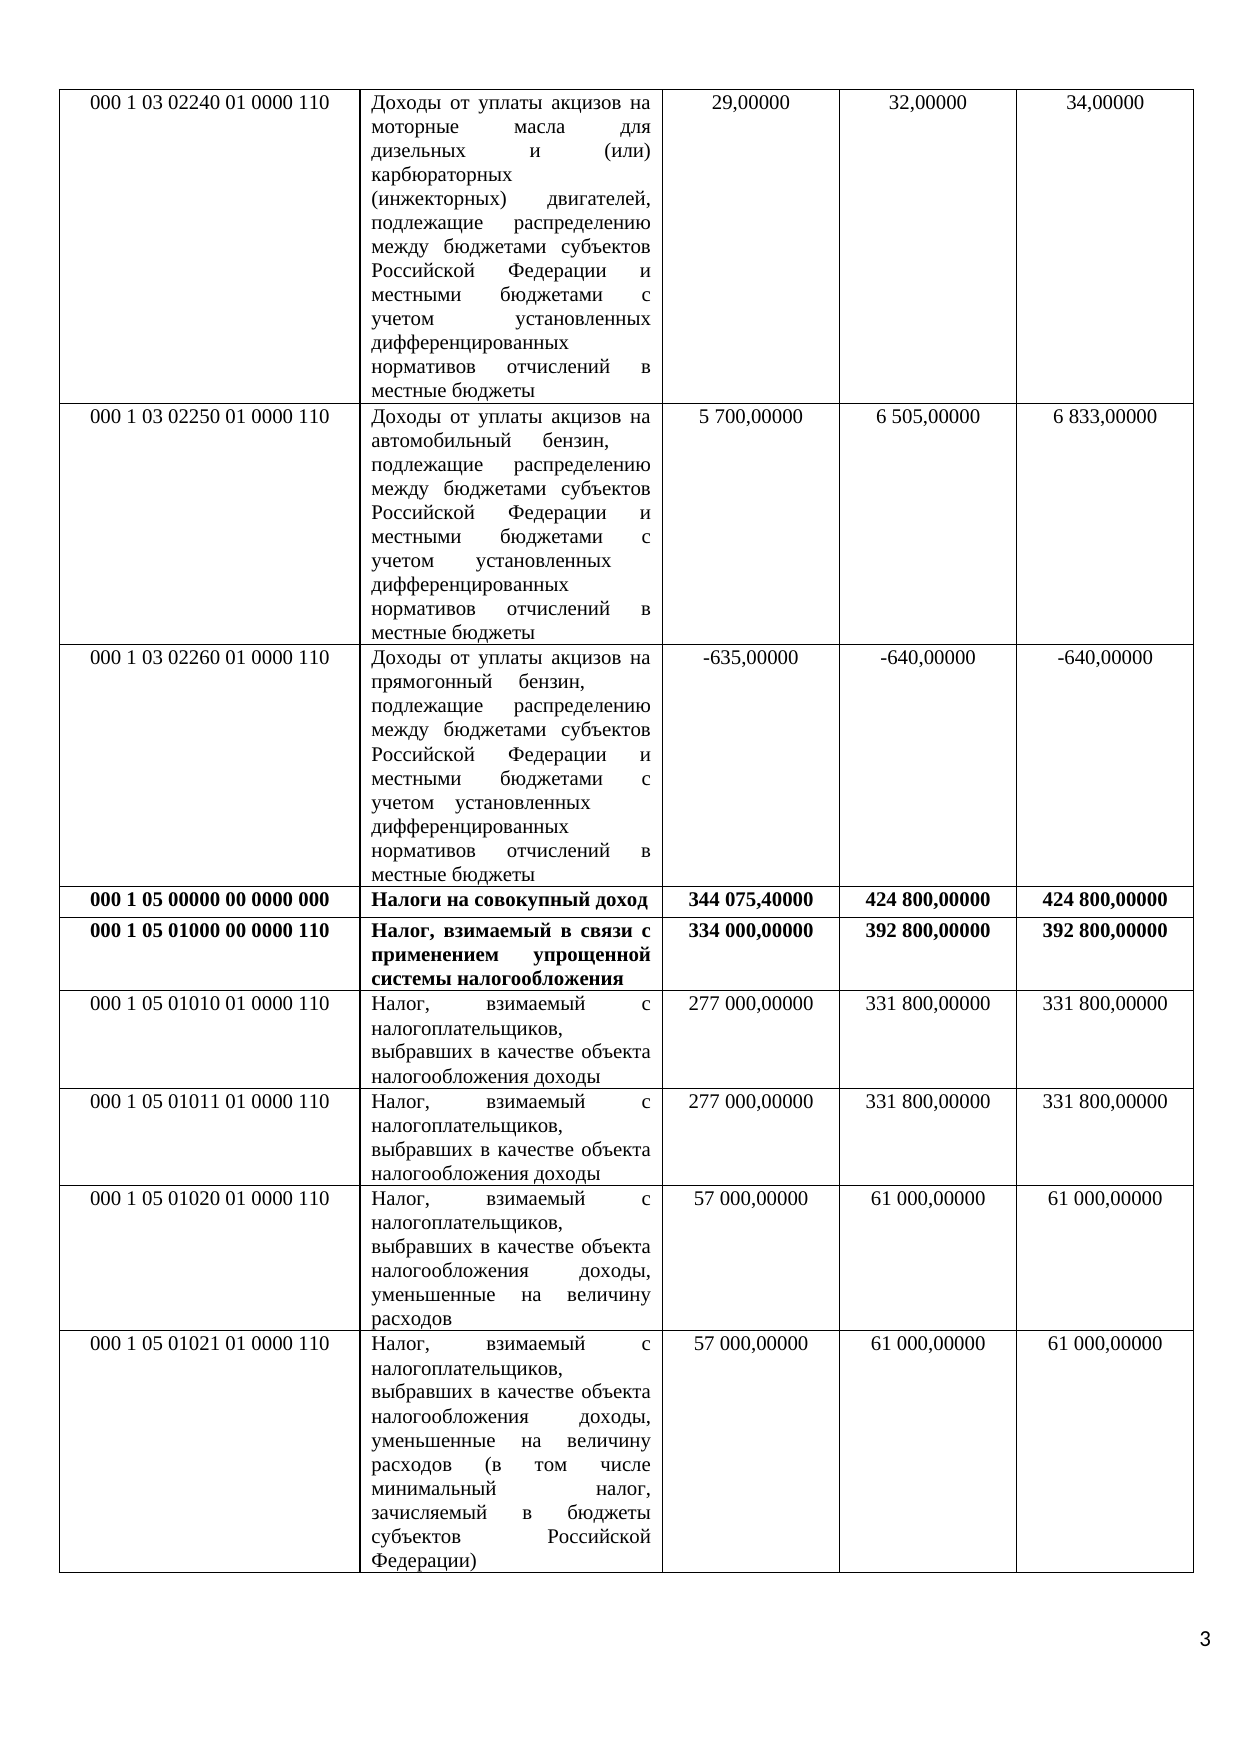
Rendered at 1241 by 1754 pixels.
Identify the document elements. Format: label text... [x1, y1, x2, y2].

table_header 000 1 03 02240 01 0000 110 [60, 90, 359, 402]
table_cell 424 800,00000 [1017, 887, 1193, 917]
table_cell 000 1 05 01011 01 0000 110 [60, 1089, 359, 1185]
table_cell 000 1 05 01020 01 0000 110 [60, 1186, 359, 1330]
table_cell 331 800,00000 [1017, 1089, 1193, 1185]
table_header Доходы от уплаты акцизов на моторные масла для дизельных и (или) карбюраторных (инжекторных) двигателей, подлежащие распределению между бюджетами субъектов Российской Федерации и местными бюджетами с учетом установленных дифференцированных нормативов отчислений в местные бюджеты [361, 90, 662, 402]
table_cell 334 000,00000 [663, 918, 839, 990]
table_cell Налог, взимаемый с налогоплательщиков, выбравших в качестве объекта налогообложения доходы, уменьшенные на величину расходов [361, 1186, 662, 1330]
table_cell Налог, взимаемый в связи с применением упрощенной системы налогообложения [361, 918, 662, 990]
table_cell 57 000,00000 [663, 1331, 839, 1572]
table_cell 57 000,00000 [663, 1186, 839, 1330]
table_cell 424 800,00000 [840, 887, 1016, 917]
table_cell Налог, взимаемый с налогоплательщиков, выбравших в качестве объекта налогообложения доходы, уменьшенные на величину расходов (в том числе минимальный налог, зачисляемый в бюджеты субъектов Российской Федерации) [361, 1331, 662, 1572]
table_cell -635,00000 [663, 645, 839, 886]
table_cell 000 1 05 01010 01 0000 110 [60, 991, 359, 1088]
table_cell 61 000,00000 [1017, 1331, 1193, 1572]
table_cell 6 833,00000 [1017, 404, 1193, 644]
table_cell 331 800,00000 [840, 1089, 1016, 1185]
table_cell 000 1 03 02250 01 0000 110 [60, 404, 359, 644]
table_cell 61 000,00000 [840, 1331, 1016, 1572]
table_cell 000 1 05 01021 01 0000 110 [60, 1331, 359, 1572]
table_cell 61 000,00000 [1017, 1186, 1193, 1330]
table_cell Налог, взимаемый с налогоплательщиков, выбравших в качестве объекта налогообложения доходы [361, 1089, 662, 1185]
table_cell 6 505,00000 [840, 404, 1016, 644]
table_cell 5 700,00000 [663, 404, 839, 644]
table_cell Налог, взимаемый с налогоплательщиков, выбравших в качестве объекта налогообложения доходы [361, 991, 662, 1088]
table_cell 331 800,00000 [840, 991, 1016, 1088]
table_header 29,00000 [663, 90, 839, 402]
table_header 32,00000 [840, 90, 1016, 402]
table_cell -640,00000 [840, 645, 1016, 886]
table_header 34,00000 [1017, 90, 1193, 402]
table_cell 000 1 05 00000 00 0000 000 [60, 887, 359, 917]
table_cell -640,00000 [1017, 645, 1193, 886]
table_cell 000 1 03 02260 01 0000 110 [60, 645, 359, 886]
table_cell 277 000,00000 [663, 991, 839, 1088]
table_cell Доходы от уплаты акцизов на автомобильный бензин, подлежащие распределению между бюджетами субъектов Российской Федерации и местными бюджетами с учетом установленных дифференцированных нормативов отчислений в местные бюджеты [361, 404, 662, 644]
table_cell 61 000,00000 [840, 1186, 1016, 1330]
table_cell 344 075,40000 [663, 887, 839, 917]
table_cell Налоги на совокупный доход [361, 887, 662, 917]
table_cell Доходы от уплаты акцизов на прямогонный бензин, подлежащие распределению между бюджетами субъектов Российской Федерации и местными бюджетами с учетом установленных дифференцированных нормативов отчислений в местные бюджеты [361, 645, 662, 886]
table_cell 331 800,00000 [1017, 991, 1193, 1088]
table_cell 392 800,00000 [840, 918, 1016, 990]
table_cell 277 000,00000 [663, 1089, 839, 1185]
table_cell 000 1 05 01000 00 0000 110 [60, 918, 359, 990]
table_cell 392 800,00000 [1017, 918, 1193, 990]
